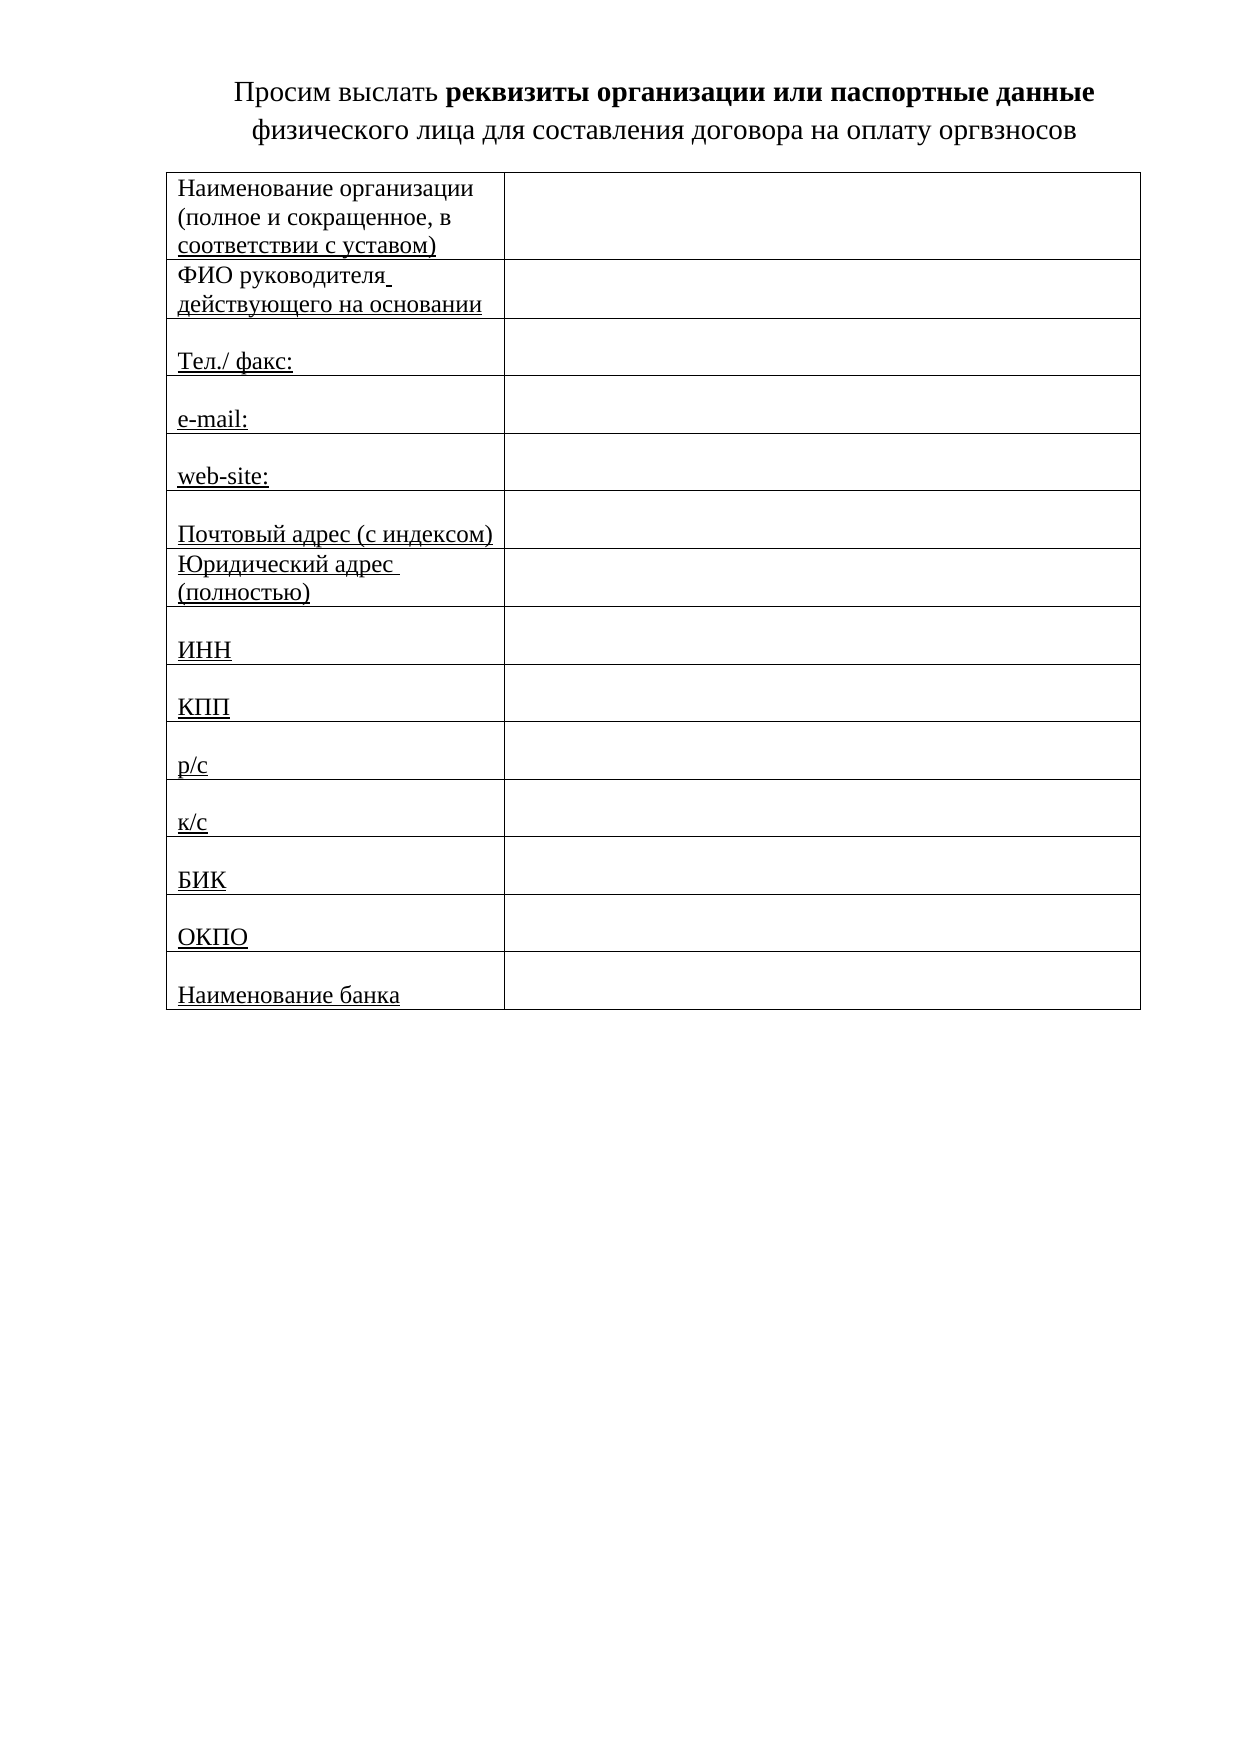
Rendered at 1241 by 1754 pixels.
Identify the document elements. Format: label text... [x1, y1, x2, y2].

table_cell Наименование банка [167, 952, 504, 1009]
table_cell [505, 260, 1140, 318]
table_cell Почтовый адрес (с индексом) [167, 491, 504, 548]
table_header [505, 173, 1140, 259]
table_cell [505, 491, 1140, 548]
table_cell ОКПО [167, 895, 504, 951]
table_cell Юридический адрес (полностью) [167, 549, 504, 606]
table_cell [505, 895, 1140, 951]
table_cell Тел./ факс: [167, 319, 504, 375]
table_cell [505, 837, 1140, 894]
table_header Наименование организации (полное и сокращенное, в соответствии с уставом) [167, 173, 504, 259]
table_cell [505, 607, 1140, 664]
table_cell [505, 376, 1140, 433]
table_cell [505, 549, 1140, 606]
table_cell БИК [167, 837, 504, 894]
table_cell [505, 780, 1140, 836]
table_cell ФИО руководителя действующего на основании [167, 260, 504, 318]
table_cell e-mail: [167, 376, 504, 433]
table_cell р/с [167, 722, 504, 779]
table_cell [505, 319, 1140, 375]
table_cell [505, 434, 1140, 490]
text Просим выслать реквизиты организации или паспортные данные физического лица для составления договора на оплату оргвзносов [177, 74, 1152, 146]
table_cell ИНН [167, 607, 504, 664]
table_cell к/с [167, 780, 504, 836]
table_cell [505, 722, 1140, 779]
table_cell [505, 952, 1140, 1009]
table_cell web-site: [167, 434, 504, 490]
table_cell [505, 665, 1140, 721]
table_cell КПП [167, 665, 504, 721]
